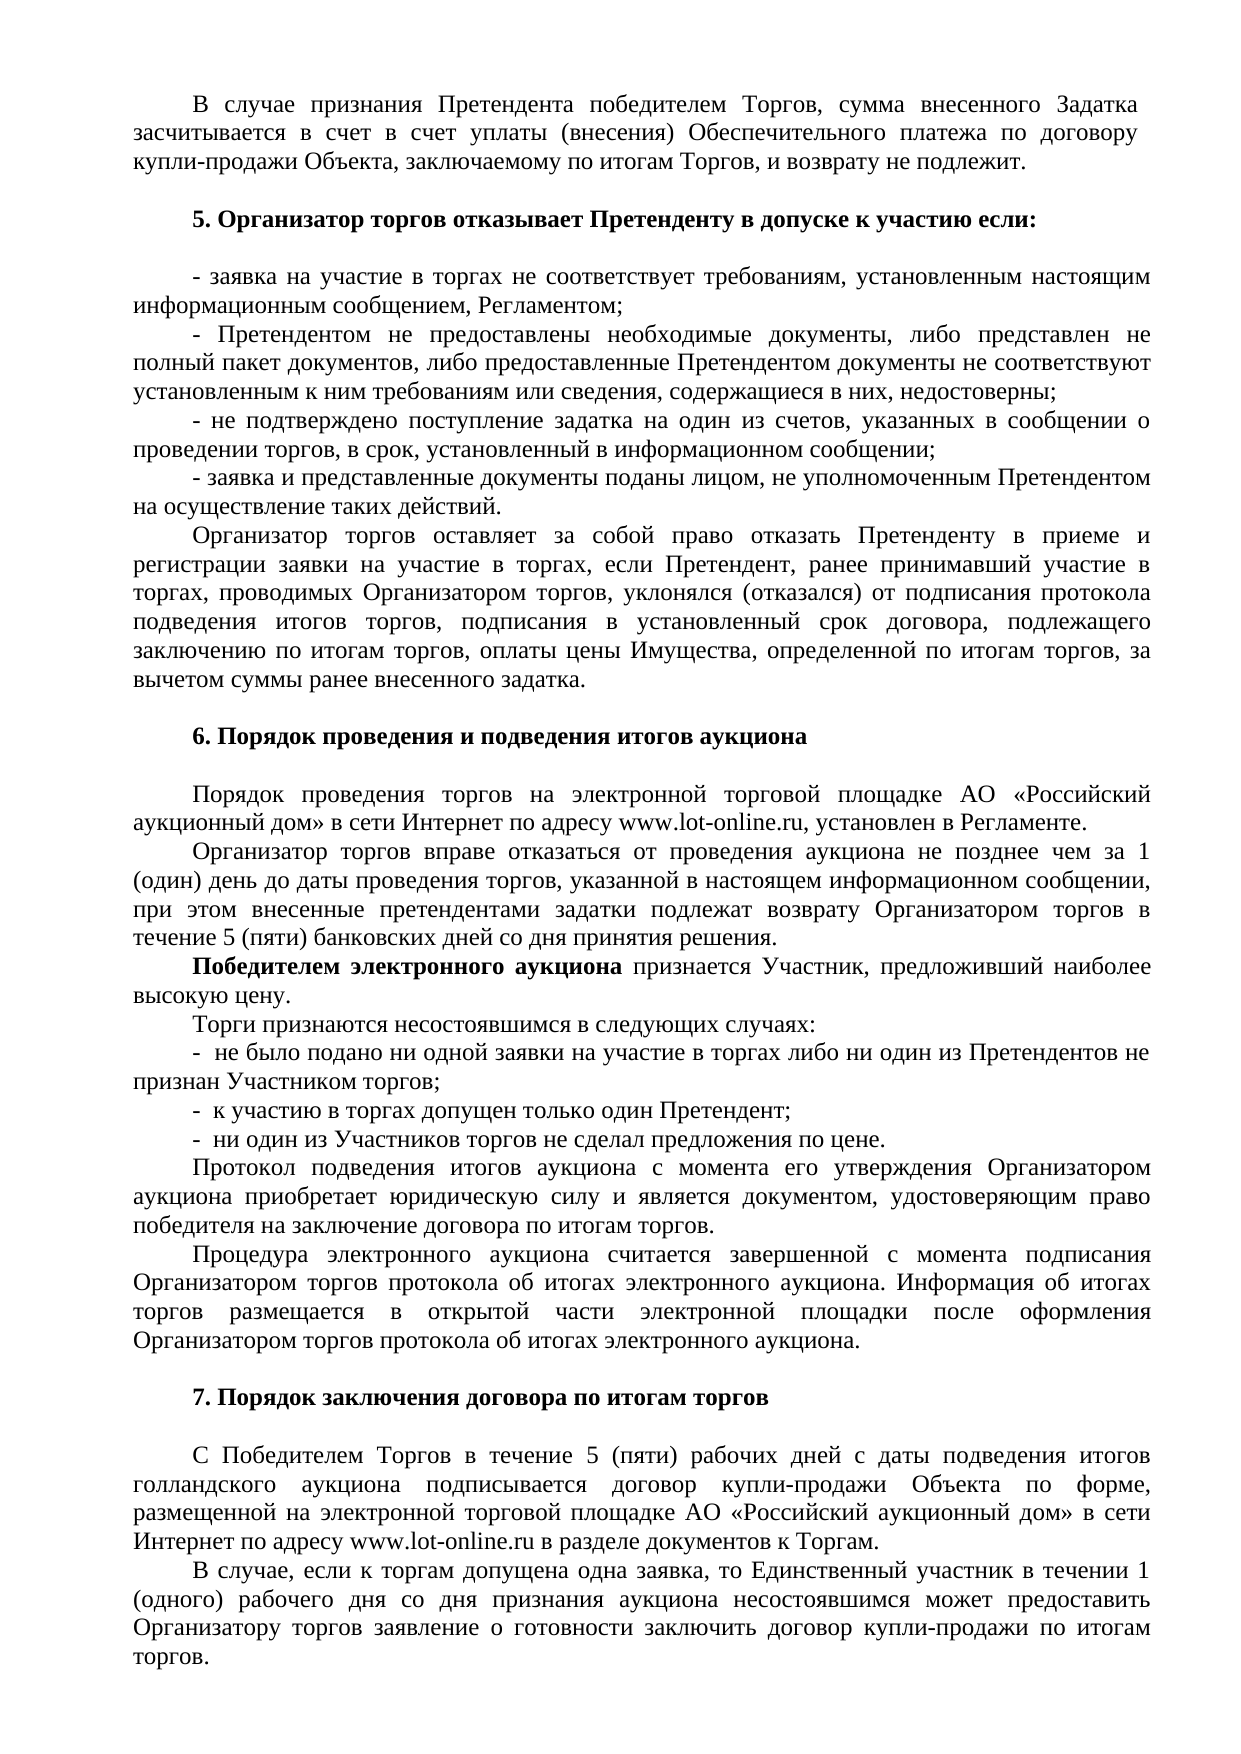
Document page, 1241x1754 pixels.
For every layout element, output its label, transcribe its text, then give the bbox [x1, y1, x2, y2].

text Победителем электронного аукциона признается Участник, предложивший наиболее высокую цену. [133, 951, 1152, 1009]
text В случае, если к торгам допущена одна заявка, то Единственный участник в течении 1 (одного) рабочего дня со дня признания аукциона несостоявшимся может предоставить Организатору торгов заявление о готовности заключить договор купли-продажи по итогам торгов. [133, 1555, 1152, 1670]
text Порядок проведения торгов на электронной торговой площадке АО «Российский аукционный дом» в сети Интернет по адресу www.lot-online.ru, установлен в Регламенте. [133, 779, 1152, 836]
text - заявка на участие в торгах не соответствует требованиям, установленным настоящим информационным сообщением, Регламентом; [133, 261, 1152, 319]
text С Победителем Торгов в течение 5 (пяти) рабочих дней с даты подведения итогов голландского аукциона подписывается договор купли-продажи Объекта по форме, размещенной на электронной торговой площадке АО «Российский аукционный дом» в сети Интернет по адресу www.lot-online.ru в разделе документов к Торгам. [133, 1440, 1152, 1555]
text Организатор торгов оставляет за собой право отказать Претенденту в приеме и регистрации заявки на участие в торгах, если Претендент, ранее принимавший участие в торгах, проводимых Организатором торгов, уклонялся (отказался) от подписания протокола подведения итогов торгов, подписания в установленный срок договора, подлежащего заключению по итогам торгов, оплаты цены Имущества, определенной по итогам торгов, за вычетом суммы ранее внесенного задатка. [133, 520, 1152, 692]
text Организатор торгов вправе отказаться от проведения аукциона не позднее чем за 1 (один) день до даты проведения торгов, указанной в настоящем информационном сообщении, при этом внесенные претендентами задатки подлежат возврату Организатором торгов в течение 5 (пяти) банковских дней со дня принятия решения. [133, 836, 1152, 951]
text 6. Порядок проведения и подведения итогов аукциона [133, 721, 1152, 750]
text 7. Порядок заключения договора по итогам торгов [133, 1382, 1152, 1411]
text Торги признаются несостоявшимся в следующих случаях: [133, 1009, 1152, 1037]
text - не было подано ни одной заявки на участие в торгах либо ни один из Претендентов не признан Участником торгов; [133, 1037, 1152, 1095]
text - ни один из Участников торгов не сделал предложения по цене. [133, 1124, 1152, 1152]
text Процедура электронного аукциона считается завершенной с момента подписания Организатором торгов протокола об итогах электронного аукциона. Информация об итогах торгов размещается в открытой части электронной площадки после оформления Организатором торгов протокола об итогах электронного аукциона. [133, 1239, 1152, 1354]
text В случае признания Претендента победителем Торгов, сумма внесенного Задатка засчитывается в счет в счет уплаты (внесения) Обеспечительного платежа по договору купли-продажи Объекта, заключаемому по итогам Торгов, и возврату не подлежит. [133, 89, 1139, 175]
text - к участию в торгах допущен только один Претендент; [133, 1095, 1152, 1124]
text 5. Организатор торгов отказывает Претенденту в допуске к участию если: [133, 204, 1152, 232]
text Протокол подведения итогов аукциона с момента его утверждения Организатором аукциона приобретает юридическую силу и является документом, удостоверяющим право победителя на заключение договора по итогам торгов. [133, 1152, 1152, 1239]
text - Претендентом не предоставлены необходимые документы, либо представлен не полный пакет документов, либо предоставленные Претендентом документы не соответствуют установленным к ним требованиям или сведения, содержащиеся в них, недостоверны; [133, 319, 1152, 405]
text - не подтверждено поступление задатка на один из счетов, указанных в сообщении о проведении торгов, в срок, установленный в информационном сообщении; [133, 405, 1152, 462]
text - заявка и представленные документы поданы лицом, не уполномоченным Претендентом на осуществление таких действий. [133, 462, 1152, 520]
